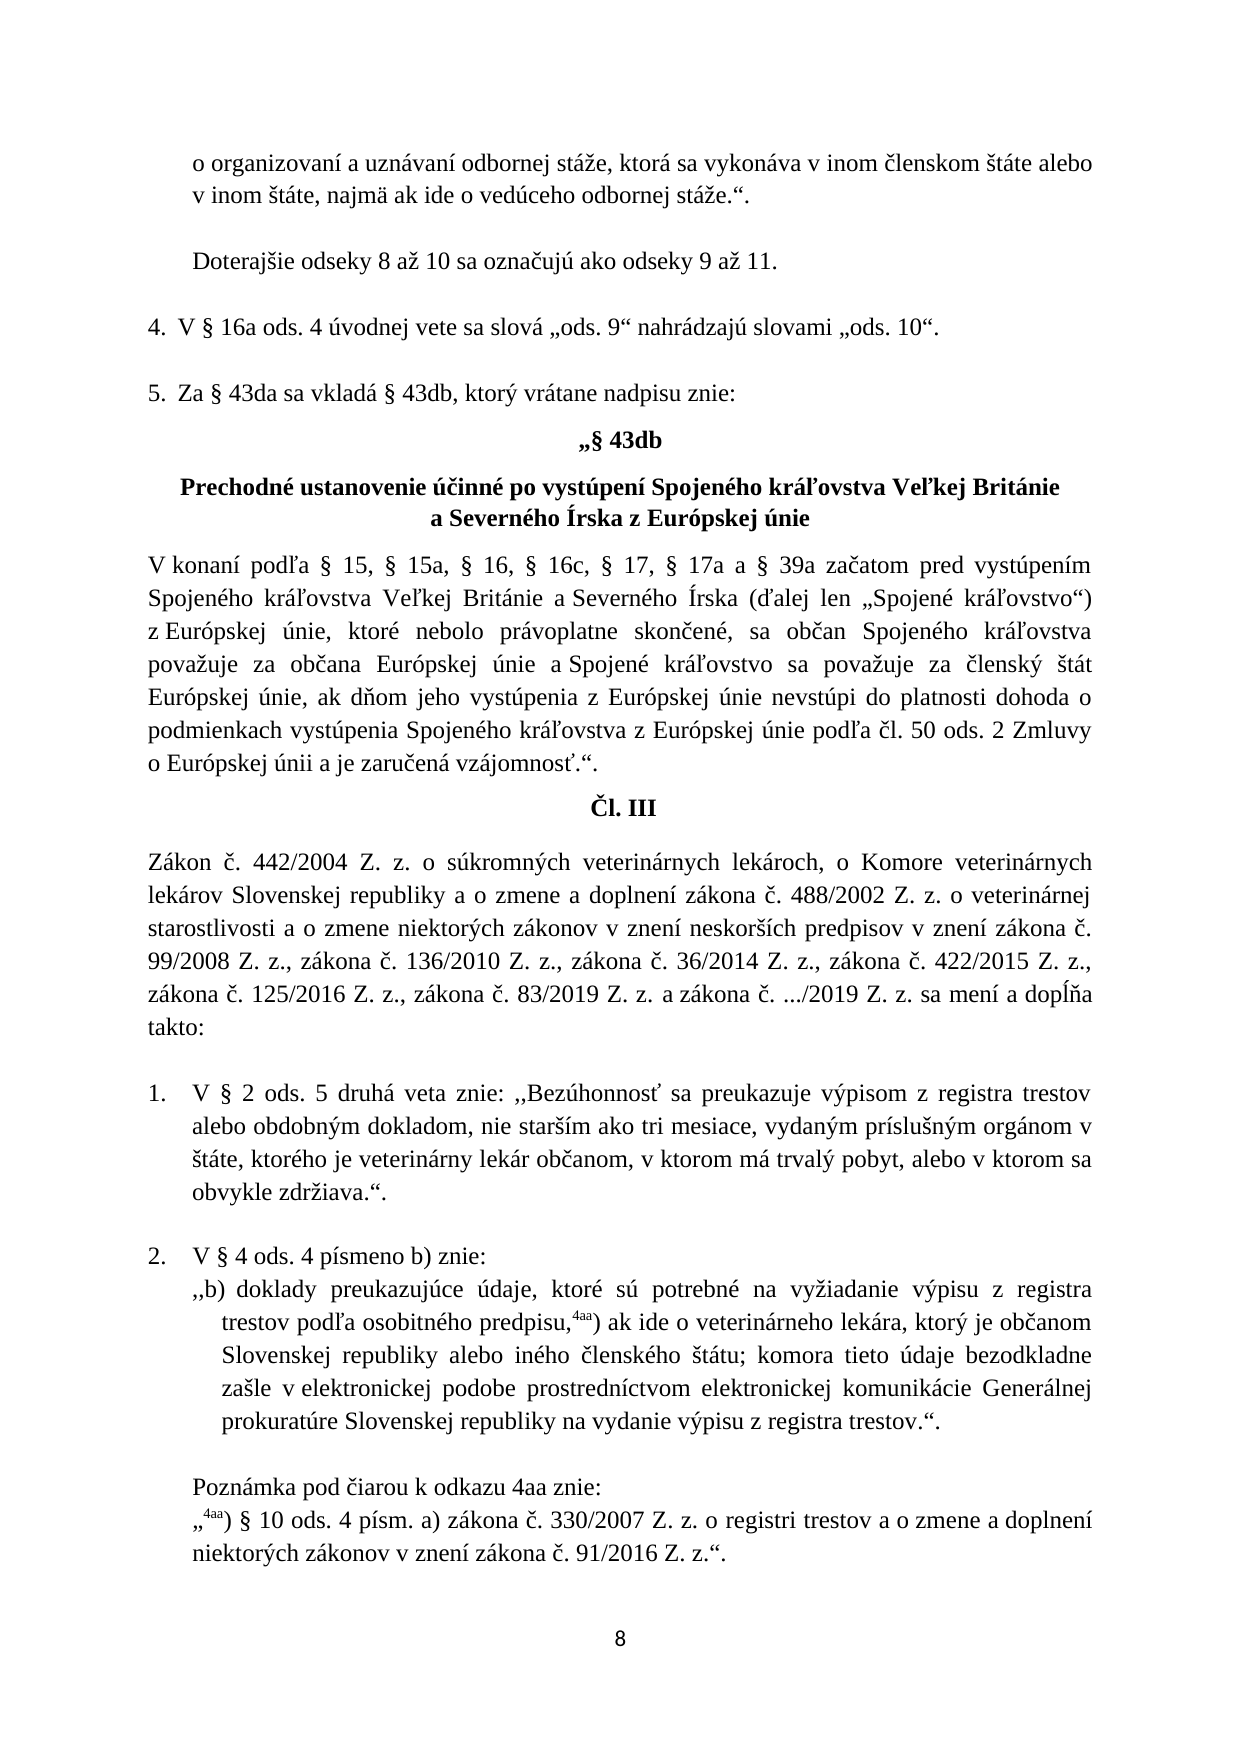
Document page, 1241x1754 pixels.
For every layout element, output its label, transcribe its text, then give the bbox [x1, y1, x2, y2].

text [148, 148, 1093, 209]
list ,,b) doklady preukazujúce údaje, ktoré sú potrebné na vyžiadanie výpisu z registra trestov podľa osobitného predpisu,4aa) ak ide o veterinárneho lekára, ktorý je občanom Slovenskej republiky alebo iného členského štátu; komora tieto údaje bezodkladne zašle v elektronickej podobe prostredníctvom elektronickej komunikácie Generálnej prokuratúre Slovenskej republiky na vydanie výpisu z registra trestov.“. [192, 1274, 1093, 1435]
text V konaní podľa § 15, § 15a, § 16, § 16c, § 17, § 17a a § 39a začatom pred vystúpením Spojeného kráľovstva Veľkej Británie a Severného Írska (ďalej len „Spojené kráľovstvo“) z Európskej únie, ktoré nebolo právoplatne skončené, sa občan Spojeného kráľovstva považuje za občana Európskej únie a Spojené kráľovstvo sa považuje za členský štát Európskej únie, ak dňom jeho vystúpenia z Európskej únie nevstúpi do platnosti dohoda o podmienkach vystúpenia Spojeného kráľovstva z Európskej únie podľa čl. 50 ods. 2 Zmluvy o Európskej únii a je zaručená vzájomnosť.“. [148, 550, 1093, 777]
text Doterajšie odseky 8 až 10 sa označujú ako odseky 9 až 11. [192, 246, 1093, 275]
list Za § 43da sa vkladá § 43db, ktorý vrátane nadpisu znie: [148, 378, 1093, 407]
list Poznámka pod čiarou k odkazu 4aa znie: [192, 1472, 1093, 1501]
text „§ 43db [148, 425, 1093, 454]
text Prechodné ustanovenie účinné po vystúpení Spojeného kráľovstva Veľkej Británie a Severného Írska z Európskej únie [148, 472, 1093, 531]
list V § 16a ods. 4 úvodnej vete sa slová „ods. 9“ nahrádzajú slovami „ods. 10“. [148, 312, 1093, 341]
list V § 2 ods. 5 druhá veta znie: ,,Bezúhonnosť sa preukazuje výpisom z registra trestov alebo obdobným dokladom, nie starším ako tri mesiace, vydaným príslušným orgánom v štáte, ktorého je veterinárny lekár občanom, v ktorom má trvalý pobyt, alebo v ktorom sa obvykle zdržiava.“. [148, 1078, 1093, 1206]
list V § 4 ods. 4 písmeno b) znie: [148, 1241, 1093, 1269]
list „4aa) § 10 ods. 4 písm. a) zákona č. 330/2007 Z. z. o registri trestov a o zmene a doplnení niektorých zákonov v znení zákona č. 91/2016 Z. z.“. [192, 1505, 1093, 1567]
text Zákon č. 442/2004 Z. z. o súkromných veterinárnych lekároch, o Komore veterinárnych lekárov Slovenskej republiky a o zmene a doplnení zákona č. 488/2002 Z. z. o veterinárnej starostlivosti a o zmene niektorých zákonov v znení neskorších predpisov v znení zákona č. 99/2008 Z. z., zákona č. 136/2010 Z. z., zákona č. 36/2014 Z. z., zákona č. 422/2015 Z. z., zákona č. 125/2016 Z. z., zákona č. 83/2019 Z. z. a zákona č. .../2019 Z. z. sa mení a dopĺňa takto: [148, 847, 1093, 1041]
text Čl. III [516, 793, 1093, 822]
